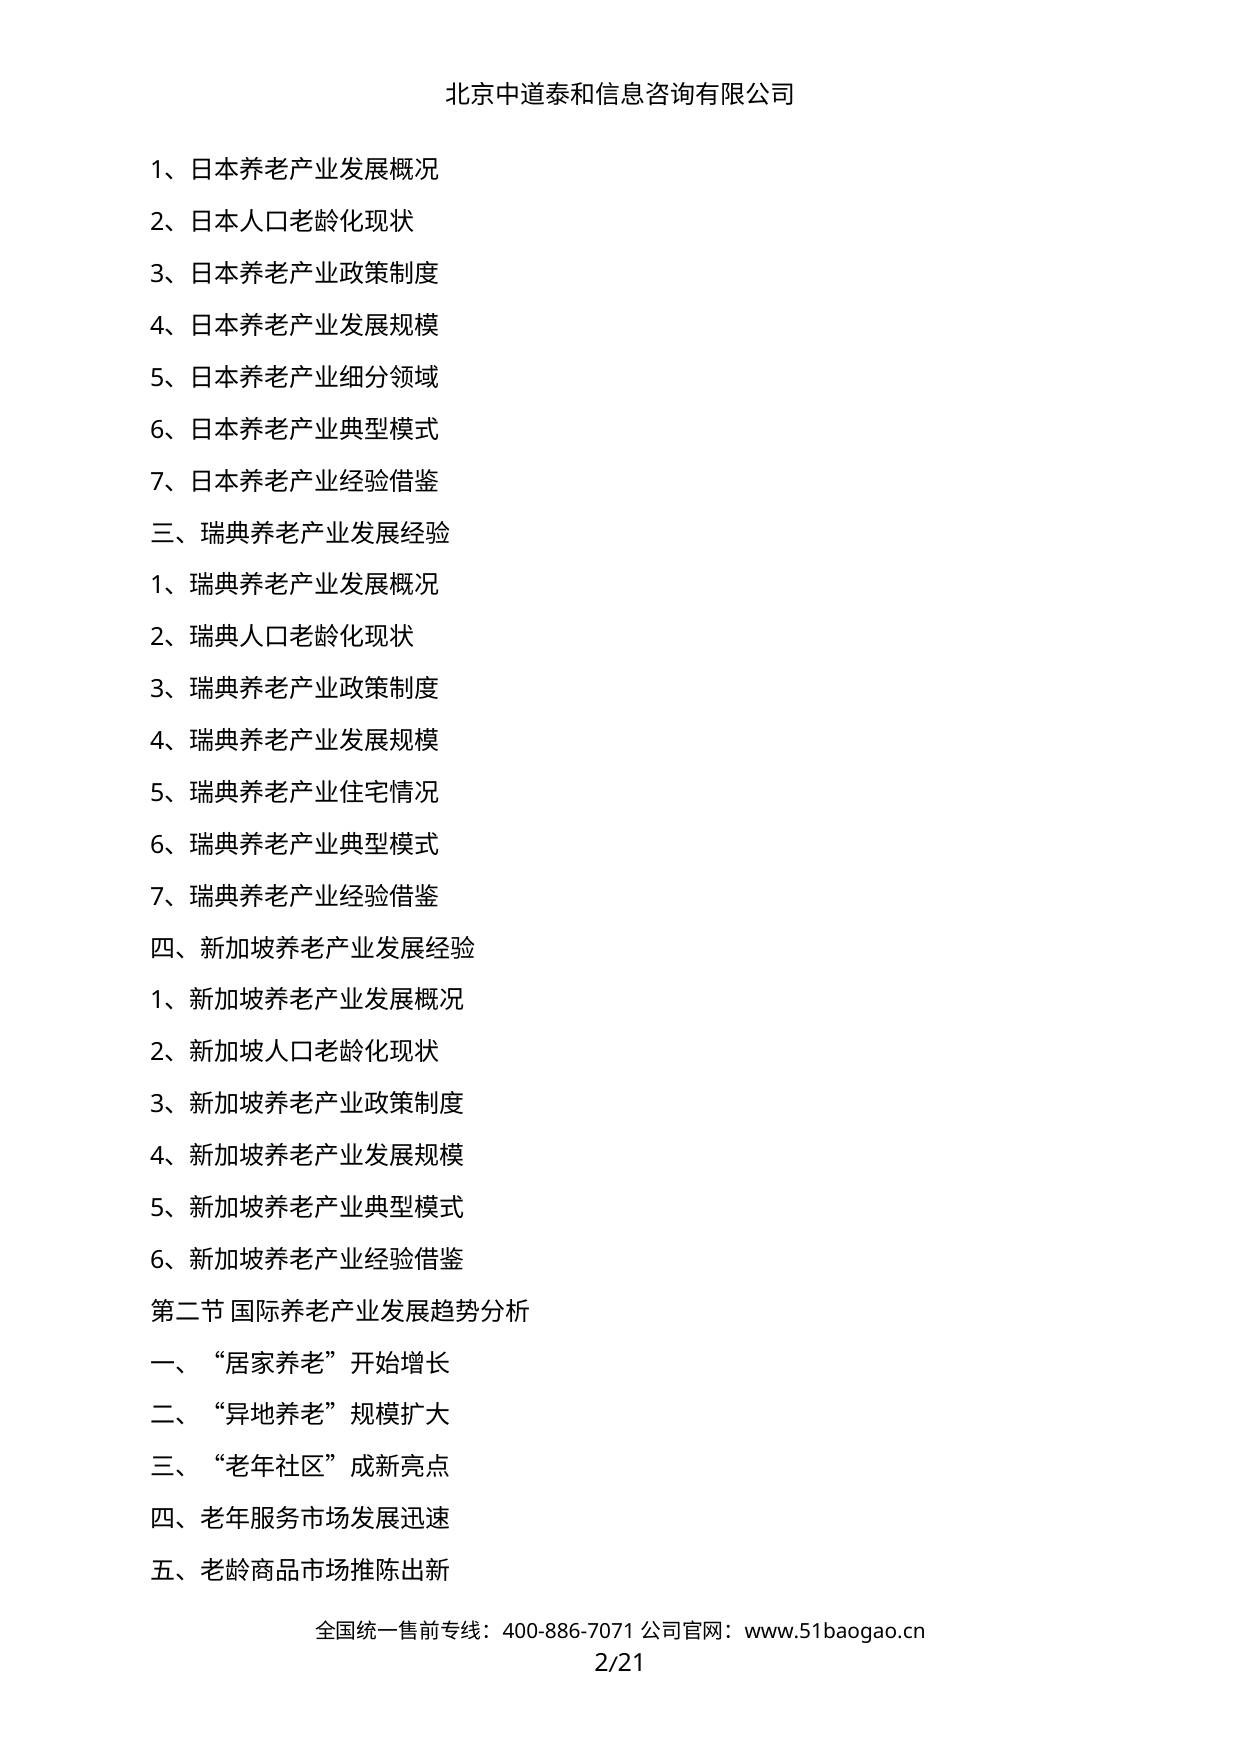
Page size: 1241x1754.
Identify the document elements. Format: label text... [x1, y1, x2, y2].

text 1、新加坡养老产业发展概况 [150, 980, 1090, 1016]
text 二、“异地养老”规模扩大 [150, 1395, 1090, 1431]
text 2、新加坡人口老龄化现状 [150, 1032, 1090, 1068]
text 三、瑞典养老产业发展经验 [150, 513, 1090, 549]
text 第二节 国际养老产业发展趋势分析 [150, 1291, 1090, 1327]
text 5、日本养老产业细分领域 [150, 357, 1090, 394]
text 4、瑞典养老产业发展规模 [150, 721, 1090, 757]
text 一、“居家养老”开始增长 [150, 1343, 1090, 1379]
text 5、瑞典养老产业住宅情况 [150, 772, 1090, 809]
text 四、老年服务市场发展迅速 [150, 1499, 1090, 1535]
text 3、新加坡养老产业政策制度 [150, 1084, 1090, 1120]
text 5、新加坡养老产业典型模式 [150, 1187, 1090, 1224]
text 7、瑞典养老产业经验借鉴 [150, 876, 1090, 912]
text 三、“老年社区”成新亮点 [150, 1447, 1090, 1483]
text 4、新加坡养老产业发展规模 [150, 1136, 1090, 1172]
text 6、新加坡养老产业经验借鉴 [150, 1239, 1090, 1276]
text 2、瑞典人口老龄化现状 [150, 617, 1090, 653]
text 四、新加坡养老产业发展经验 [150, 928, 1090, 964]
text 7、日本养老产业经验借鉴 [150, 461, 1090, 497]
text 1、日本养老产业发展概况 [150, 150, 1090, 186]
text 1、瑞典养老产业发展概况 [150, 565, 1090, 601]
text 6、瑞典养老产业典型模式 [150, 824, 1090, 861]
text 3、瑞典养老产业政策制度 [150, 669, 1090, 705]
text 3、日本养老产业政策制度 [150, 254, 1090, 290]
text 6、日本养老产业典型模式 [150, 409, 1090, 446]
text 五、老龄商品市场推陈出新 [150, 1551, 1090, 1587]
text 4、日本养老产业发展规模 [150, 306, 1090, 342]
text 2、日本人口老龄化现状 [150, 202, 1090, 238]
